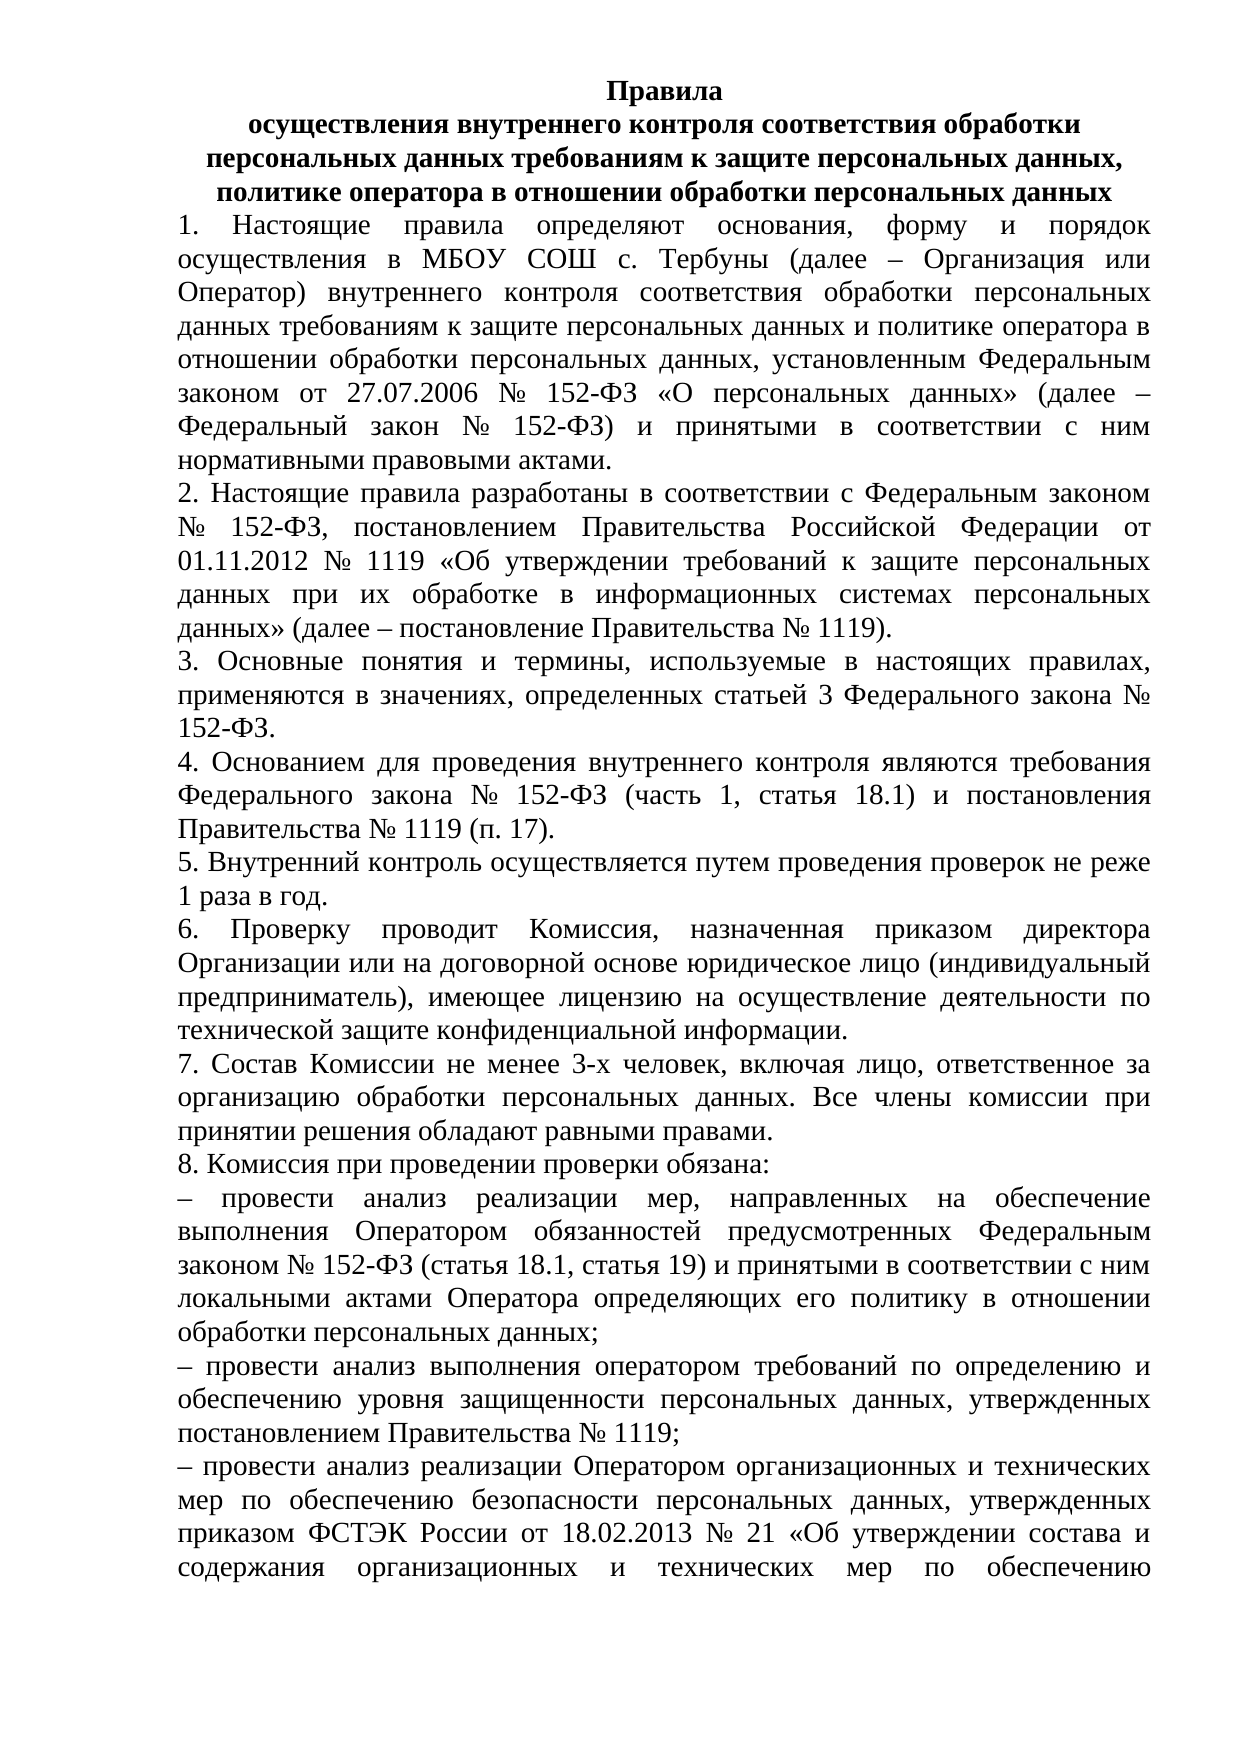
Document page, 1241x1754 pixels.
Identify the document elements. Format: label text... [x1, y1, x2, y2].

text 6. Проверку проводит Комиссия, назначенная приказом директора Организации или на договорной основе юридическое лицо (индивидуальный предприниматель), имеющее лицензию на осуществление деятельности по технической защите конфиденциальной информации. [177, 912, 1152, 1046]
text 3. Основные понятия и термины, используемые в настоящих правилах, применяются в значениях, определенных статьей 3 Федерального закона № 152-ФЗ. [177, 643, 1152, 744]
text осуществления внутреннего контроля соответствия обработки [177, 107, 1152, 140]
text 2. Настоящие правила разработаны в соответствии с Федеральным законом № 152-ФЗ, постановлением Правительства Российской Федерации от 01.11.2012 № 1119 «Об утверждении требований к защите персональных данных при их обработке в информационных системах персональных данных» (далее – постановление Правительства № 1119). [177, 476, 1152, 643]
text 4. Основанием для проведения внутреннего контроля являются требования Федерального закона № 152-ФЗ (часть 1, статья 18.1) и постановления Правительства № 1119 (п. 17). [177, 744, 1152, 844]
text Правила [177, 73, 1152, 107]
text – провести анализ реализации мер, направленных на обеспечение выполнения Оператором обязанностей предусмотренных Федеральным законом № 152-ФЗ (статья 18.1, статья 19) и принятыми в соответствии с ним локальными актами Оператора определяющих его политику в отношении обработки персональных данных; [177, 1180, 1152, 1348]
text 5. Внутренний контроль осуществляется путем проведения проверок не реже 1 раза в год. [177, 844, 1152, 912]
text 7. Состав Комиссии не менее 3-х человек, включая лицо, ответственное за организацию обработки персональных данных. Все члены комиссии при принятии решения обладают равными правами. [177, 1046, 1152, 1146]
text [177, 1448, 1152, 1582]
text – провести анализ выполнения оператором требований по определению и обеспечению уровня защищенности персональных данных, утвержденных постановлением Правительства № 1119; [177, 1348, 1152, 1448]
text персональных данных требованиям к защите персональных данных, политике оператора в отношении обработки персональных данных [177, 140, 1152, 207]
text 1. Настоящие правила определяют основания, форму и порядок осуществления в МБОУ СОШ с. Тербуны (далее – Организация или Оператор) внутреннего контроля соответствия обработки персональных данных требованиям к защите персональных данных и политике оператора в отношении обработки персональных данных, установленным Федеральным законом от 27.07.2006 № 152-ФЗ «О персональных данных» (далее – Федеральный закон № 152-ФЗ) и принятыми в соответствии с ним нормативными правовыми актами. [177, 207, 1152, 476]
text 8. Комиссия при проведении проверки обязана: [177, 1146, 1152, 1180]
